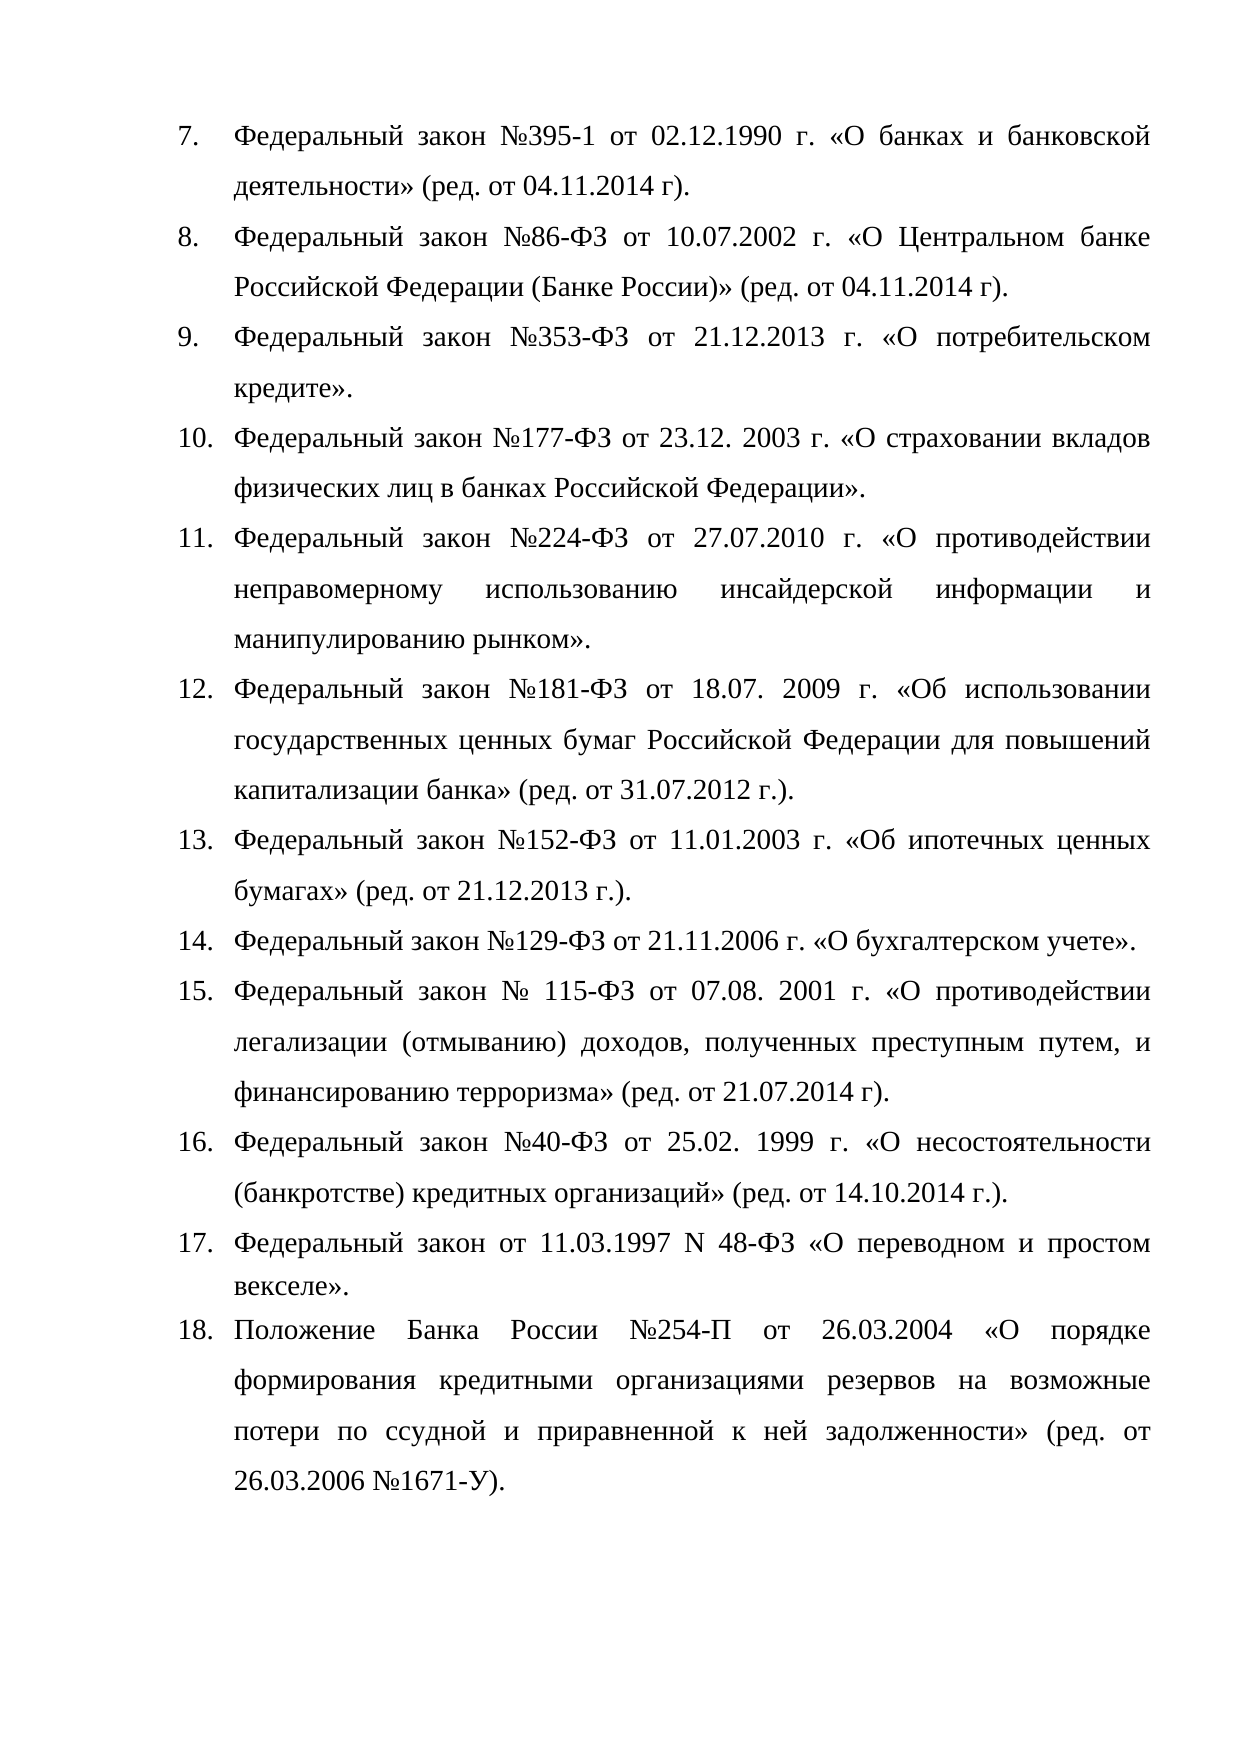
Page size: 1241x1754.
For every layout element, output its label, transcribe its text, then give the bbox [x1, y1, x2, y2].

list Федеральный закон №224-ФЗ от 27.07.2010 г. «О противодействии неправомерному использованию инсайдерской информации и манипулированию рынком». [177, 521, 1152, 655]
list Федеральный закон №353-ФЗ от 21.12.2013 г. «О потребительском кредите». [177, 319, 1152, 403]
list Федеральный закон №181-ФЗ от 18.07. . «Об использовании государственных ценных бумаг Российской Федерации для повышений капитализации банка» (ред. от 31.07.2012 г.). [177, 672, 1152, 806]
list Федеральный закон от 11.03.1997 N 48-ФЗ «О переводном и простом векселе». [177, 1225, 1152, 1302]
list Федеральный закон №395-1 от 02.12.1990 г. «О банках и банковской деятельности» (ред. от 04.11.2014 г). [177, 118, 1152, 202]
list Федеральный закон №152-ФЗ от 11.01.2003 г. «Об ипотечных ценных бумагах» (ред. от 21.12.2013 г.). [177, 822, 1152, 906]
list Федеральный закон №86-ФЗ от 10.07.2002 г. «О Центральном банке Российской Федерации (Банке России)» (ред. от 04.11.2014 г). [177, 219, 1152, 303]
list Федеральный закон №177-ФЗ от 23.12. . «О страховании вкладов физических лиц в банках Российской Федерации». [177, 420, 1152, 504]
list Федеральный закон № 115-ФЗ от 07.08. . «О противодействии легализации (отмыванию) доходов, полученных преступным путем, и финансированию терроризма» (ред. от 21.07.2014 г). [177, 973, 1152, 1108]
list Федеральный закон №129-ФЗ от 21.11.2006 г. «О бухгалтерском учете». [177, 923, 1152, 957]
list Федеральный закон №40-ФЗ от 25.02. . «О несостоятельности (банкротстве) кредитных организаций» (ред. от 14.10.2014 г.). [177, 1124, 1152, 1208]
list Положение Банка России №254-П от 26.03.2004 «О порядке формирования кредитными организациями резервов на возможные потери по ссудной и приравненной к ней задолженности» (ред. от 26.03.2006 №1671-У). [177, 1312, 1152, 1497]
